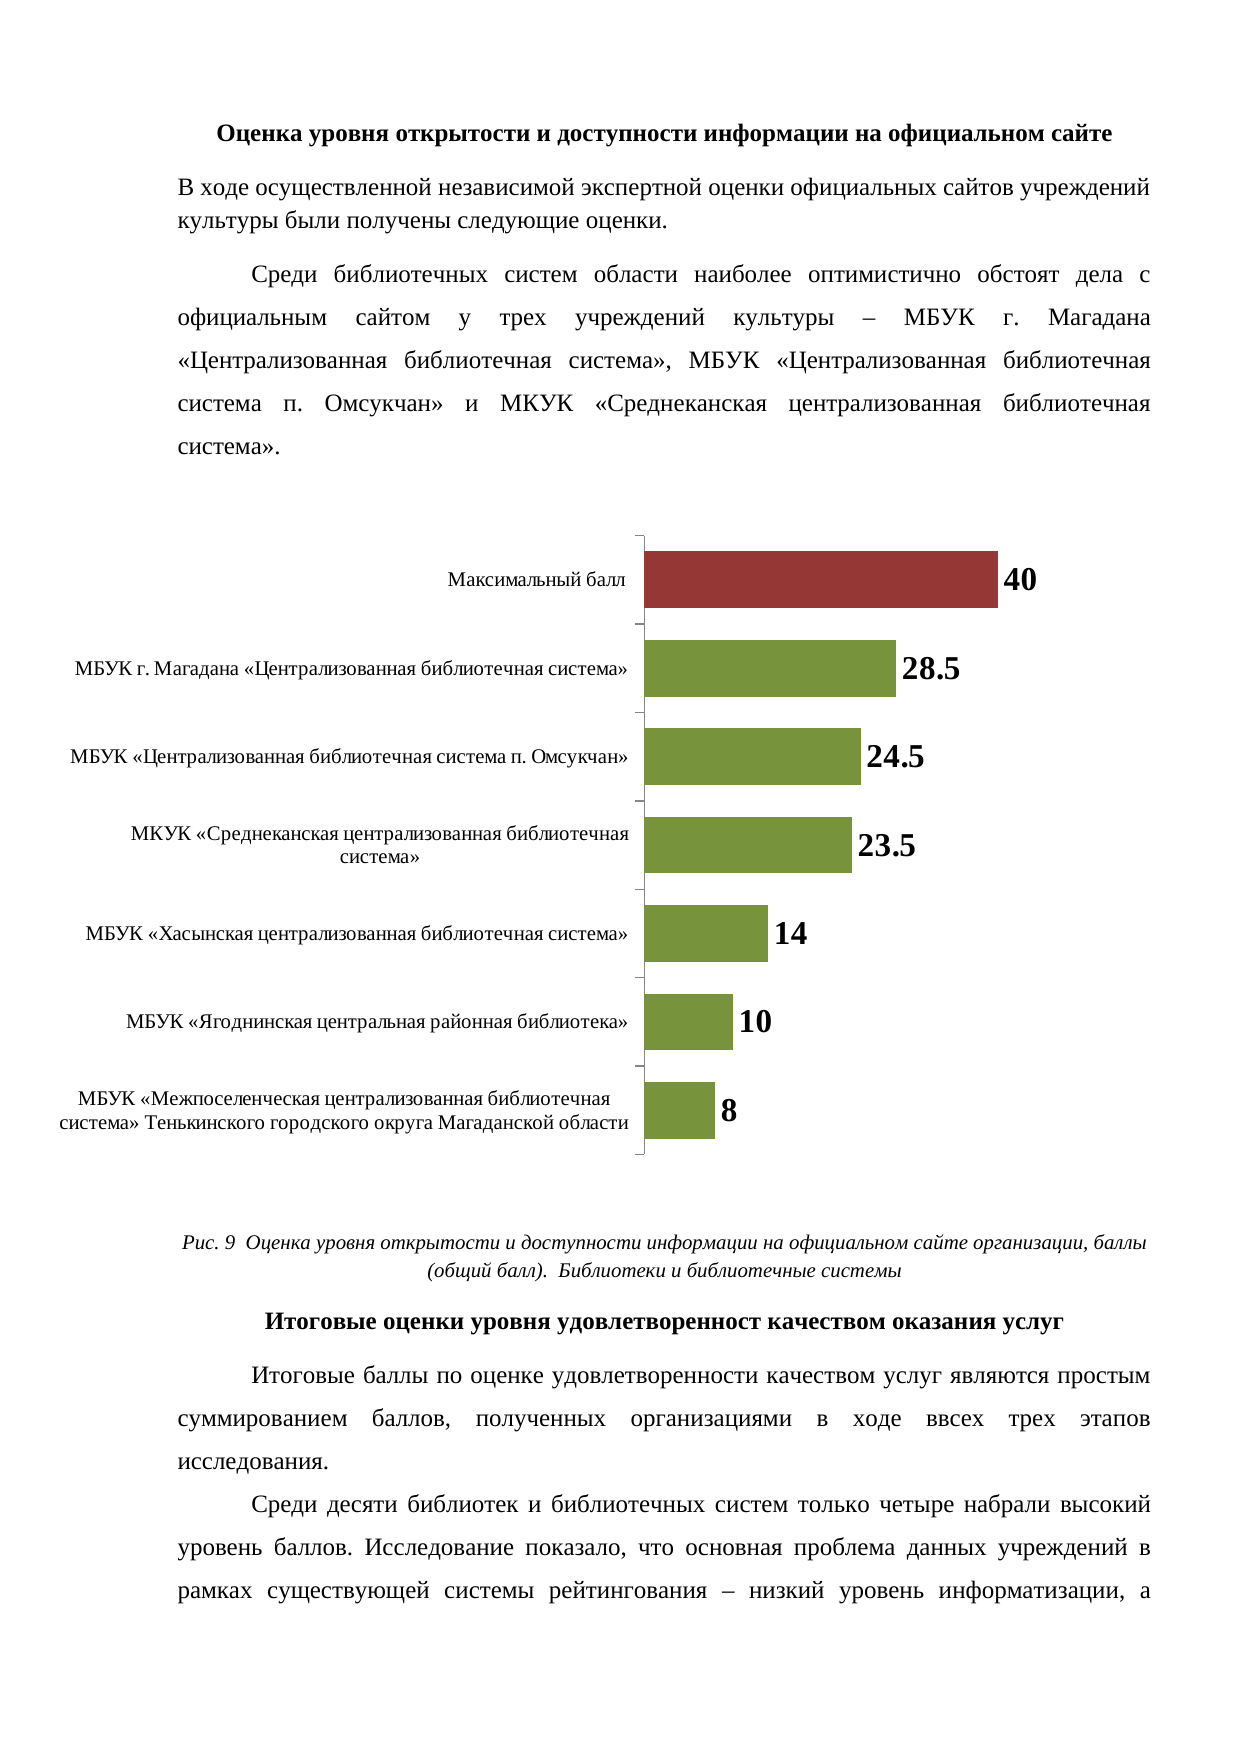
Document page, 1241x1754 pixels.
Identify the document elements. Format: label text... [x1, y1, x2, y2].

text Среди библиотечных систем области наиболее оптимистично обстоят дела с официальным сайтом у трех учреждений культуры – МБУК г. Магадана «Централизованная библиотечная система», МБУК «Централизованная библиотечная система п. Омсукчан» и МКУК «Среднеканская централизованная библиотечная система». [177, 259, 1152, 460]
text В ходе осуществленной независимой экспертной оценки официальных сайтов учреждений культуры были получены следующие оценки. [177, 172, 1152, 234]
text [177, 1489, 1152, 1604]
text Итоговые баллы по оценке удовлетворенности качеством услуг являются простым суммированием баллов, полученных организациями в ходе ввсех трех этапов исследования. [177, 1360, 1152, 1475]
text Оценка уровня открытости и доступности информации на официальном сайте [177, 118, 1152, 147]
text Рис. 9 Оценка уровня открытости и доступности информации на официальном сайте организации, баллы (общий балл). Библиотеки и библиотечные системы [177, 1230, 1152, 1282]
text Итоговые оценки уровня удовлетворенност качеством оказания услуг [177, 1306, 1152, 1335]
